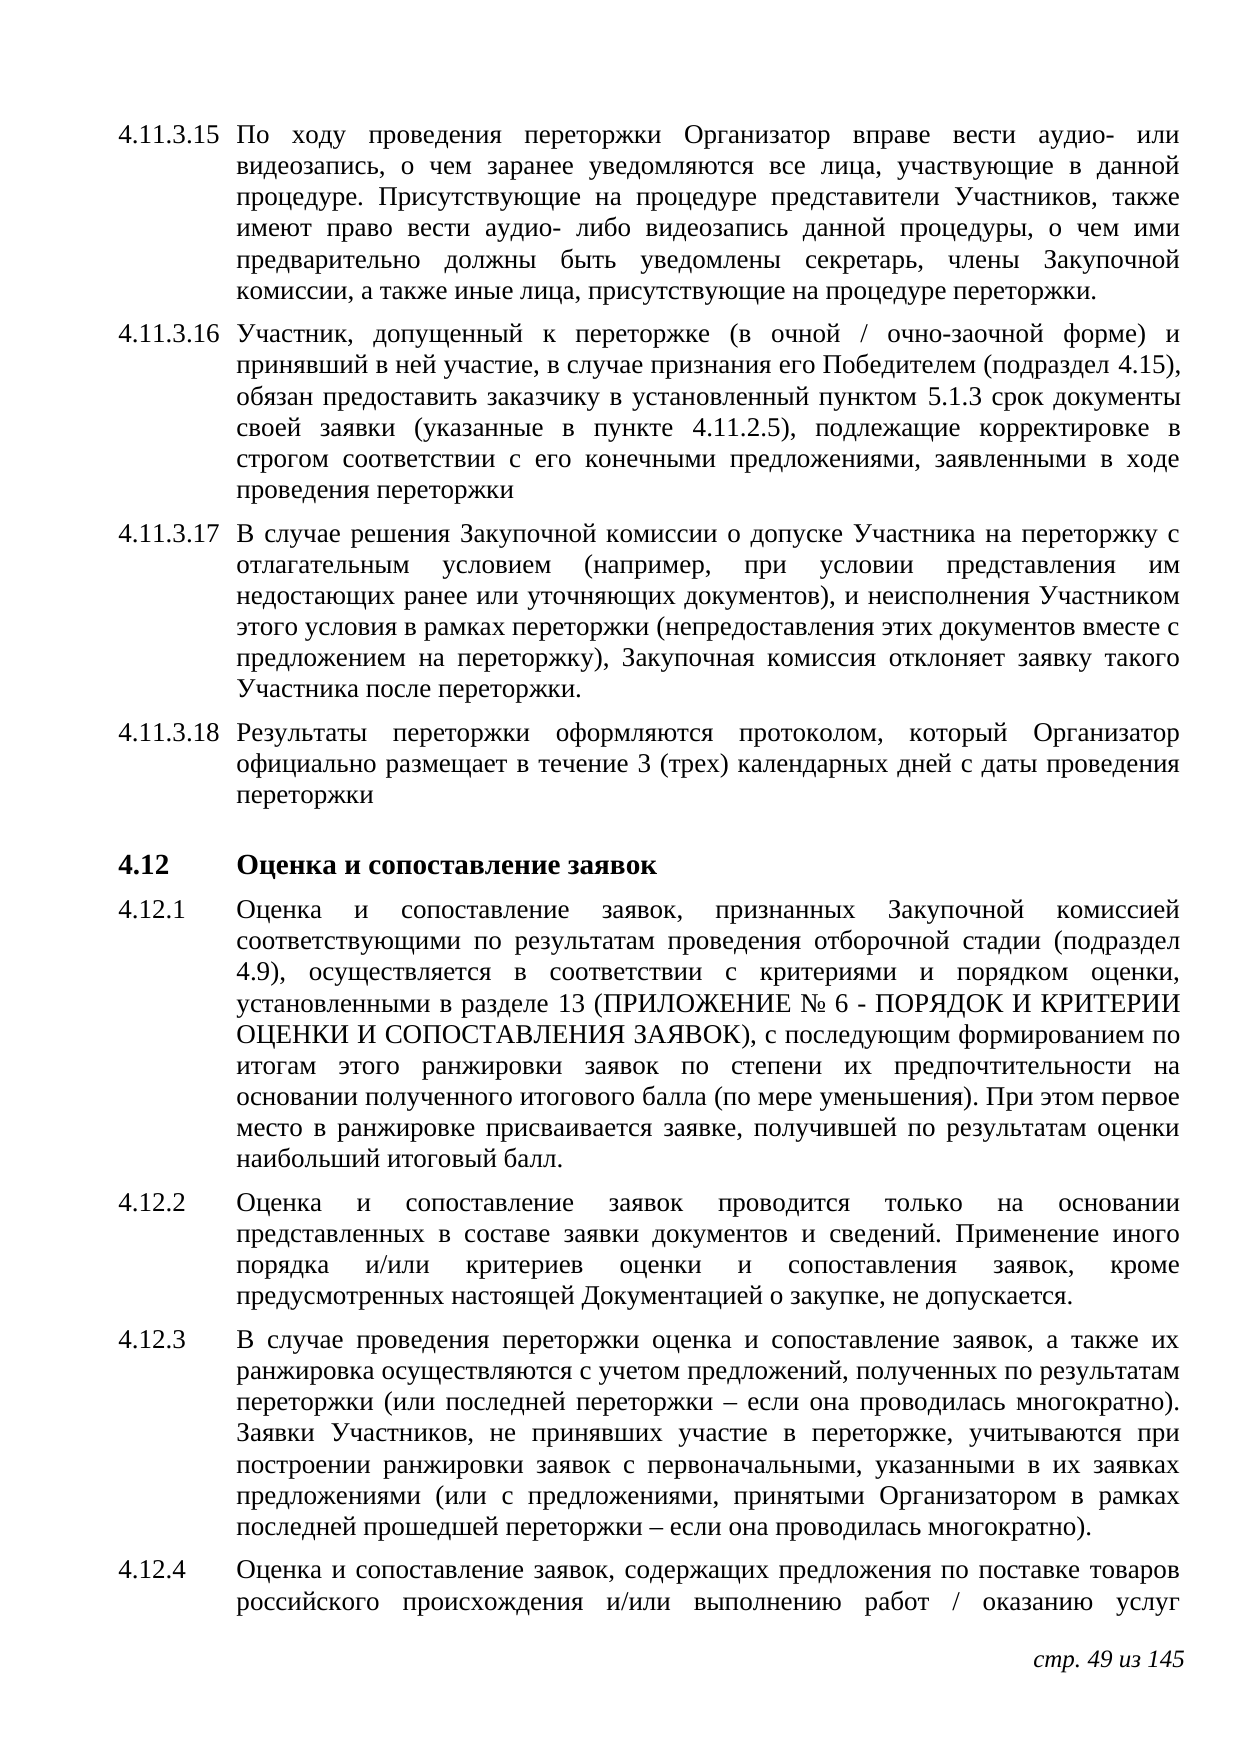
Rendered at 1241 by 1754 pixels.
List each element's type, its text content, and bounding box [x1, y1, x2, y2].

text Оценка и сопоставление заявок, признанных Закупочной комиссией соответствующими по результатам проведения отборочной стадии (подраздел 4.9), осуществляется в соответствии с критериями и порядком оценки, установленными в разделе 13 (ПРИЛОЖЕНИЕ № 6 - ПОРЯДОК И КРИТЕРИИ ОЦЕНКИ И СОПОСТАВЛЕНИЯ ЗАЯВОК), с последующим формированием по итогам этого ранжировки заявок по степени их предпочтительности на основании полученного итогового балла (по мере уменьшения). При этом первое место в ранжировке присваивается заявке, получившей по результатам оценки наибольший итоговый балл. [118, 893, 1181, 1173]
text Оценка и сопоставление заявок проводится только на основании представленных в составе заявки документов и сведений. Применение иного порядка и/или критериев оценки и сопоставления заявок, кроме предусмотренных настоящей Документацией о закупке, не допускается. [118, 1186, 1181, 1311]
text В случае проведения переторжки оценка и сопоставление заявок, а также их ранжировка осуществляются с учетом предложений, полученных по результатам переторжки (или последней переторжки – если она проводилась многократно). Заявки Участников, не принявших участие в переторжке, учитываются при построении ранжировки заявок с первоначальными, указанными в их заявках предложениями (или с предложениями, принятыми Организатором в рамках последней прошедшей переторжки – если она проводилась многократно). [118, 1323, 1181, 1541]
text По ходу проведения переторжки Организатор вправе вести аудио- или видеозапись, о чем заранее уведомляются все лица, участвующие в данной процедуре. Присутствующие на процедуре представители Участников, также имеют право вести аудио- либо видеозапись данной процедуры, о чем ими предварительно должны быть уведомлены секретарь, члены Закупочной комиссии, а также иные лица, присутствующие на процедуре переторжки. [118, 118, 1181, 305]
text Результаты переторжки оформляются протоколом, который Организатор официально размещает в течение 3 (трех) календарных дней с даты проведения переторжки [118, 716, 1181, 810]
text Участник, допущенный к переторжке (в очной / очно-заочной форме) и принявший в ней участие, в случае признания его Победителем (подраздел 4.15), обязан предоставить заказчику в установленный пунктом 5.1.3 срок документы своей заявки (указанные в пункте 4.11.2.5), подлежащие корректировке в строгом соответствии с его конечными предложениями, заявленными в ходе проведения переторжки [118, 317, 1181, 504]
text В случае решения Закупочной комиссии о допуске Участника на переторжку с отлагательным условием (например, при условии представления им недостающих ранее или уточняющих документов), и неисполнения Участником этого условия в рамках переторжки (непредоставления этих документов вместе с предложением на переторжку), Закупочная комиссия отклоняет заявку такого Участника после переторжки. [118, 517, 1181, 704]
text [118, 1554, 1181, 1616]
subtitle Оценка и сопоставление заявок [118, 847, 1181, 881]
